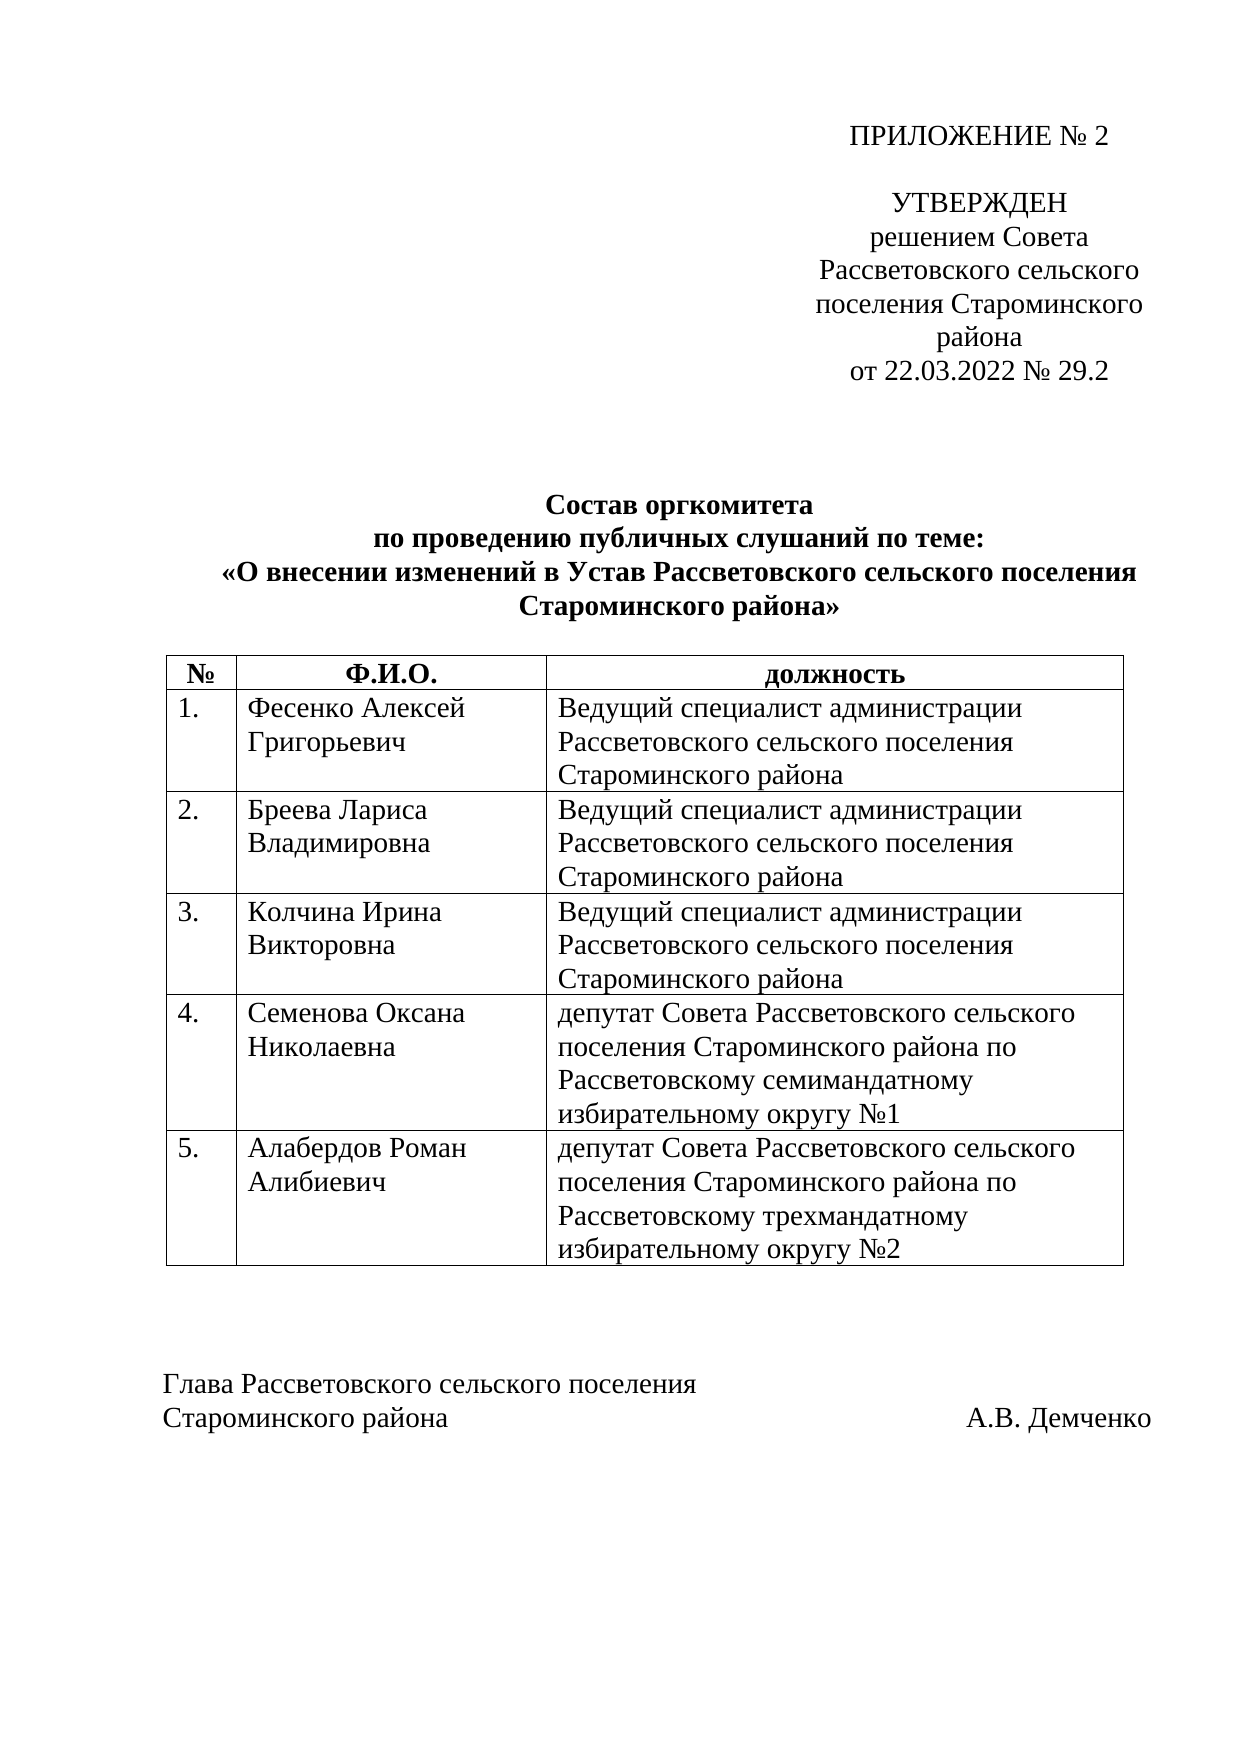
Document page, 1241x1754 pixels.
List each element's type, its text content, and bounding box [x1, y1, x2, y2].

text района [177, 319, 1181, 353]
text «О внесении изменений в Устав Рассветовского сельского поселения Староминского района» [177, 554, 1181, 621]
table_cell депутат Совета Рассветовского сельского поселения Староминского района по Рассветовскому трехмандатному избирательному округу №2 [547, 1131, 1123, 1265]
text решением Совета [177, 219, 1181, 252]
table_cell депутат Совета Рассветовского сельского поселения Староминского района по Рассветовскому семимандатному избирательному округу №1 [547, 995, 1123, 1129]
text Глава Рассветовского сельского поселения [162, 1366, 1181, 1400]
table_cell Фесенко Алексей Григорьевич [237, 690, 546, 791]
table_header № [167, 656, 236, 689]
table_cell Ведущий специалист администрации Рассветовского сельского поселения Староминского района [547, 690, 1123, 791]
table_header Ф.И.О. [237, 656, 546, 689]
table_cell Ведущий специалист администрации Рассветовского сельского поселения Староминского района [547, 894, 1123, 994]
table_cell Алабердов Роман Алибиевич [237, 1131, 546, 1265]
text Состав оргкомитета [177, 487, 1181, 521]
text от 22.03.2022 № 29.2 [177, 353, 1181, 386]
table_cell 5. [167, 1131, 236, 1265]
table_cell Колчина Ирина Викторовна [237, 894, 546, 994]
table_cell Семенова Оксана Николаевна [237, 995, 546, 1129]
table_cell Ведущий специалист администрации Рассветовского сельского поселения Староминского района [547, 792, 1123, 893]
text Староминского района А.В. Демченко [162, 1400, 1181, 1433]
table_cell 3. [167, 894, 236, 994]
text по проведению публичных слушаний по теме: [177, 521, 1181, 554]
table_cell Бреева Лариса Владимировна [237, 792, 546, 893]
table_cell 4. [167, 995, 236, 1129]
text УТВЕРЖДЕН [177, 185, 1181, 219]
table_header должность [547, 656, 1123, 689]
text ПРИЛОЖЕНИЕ № 2 [177, 118, 1181, 152]
table_cell 2. [167, 792, 236, 893]
text поселения Староминского [177, 286, 1181, 319]
text Рассветовского сельского [177, 252, 1181, 286]
table_cell 1. [167, 690, 236, 791]
